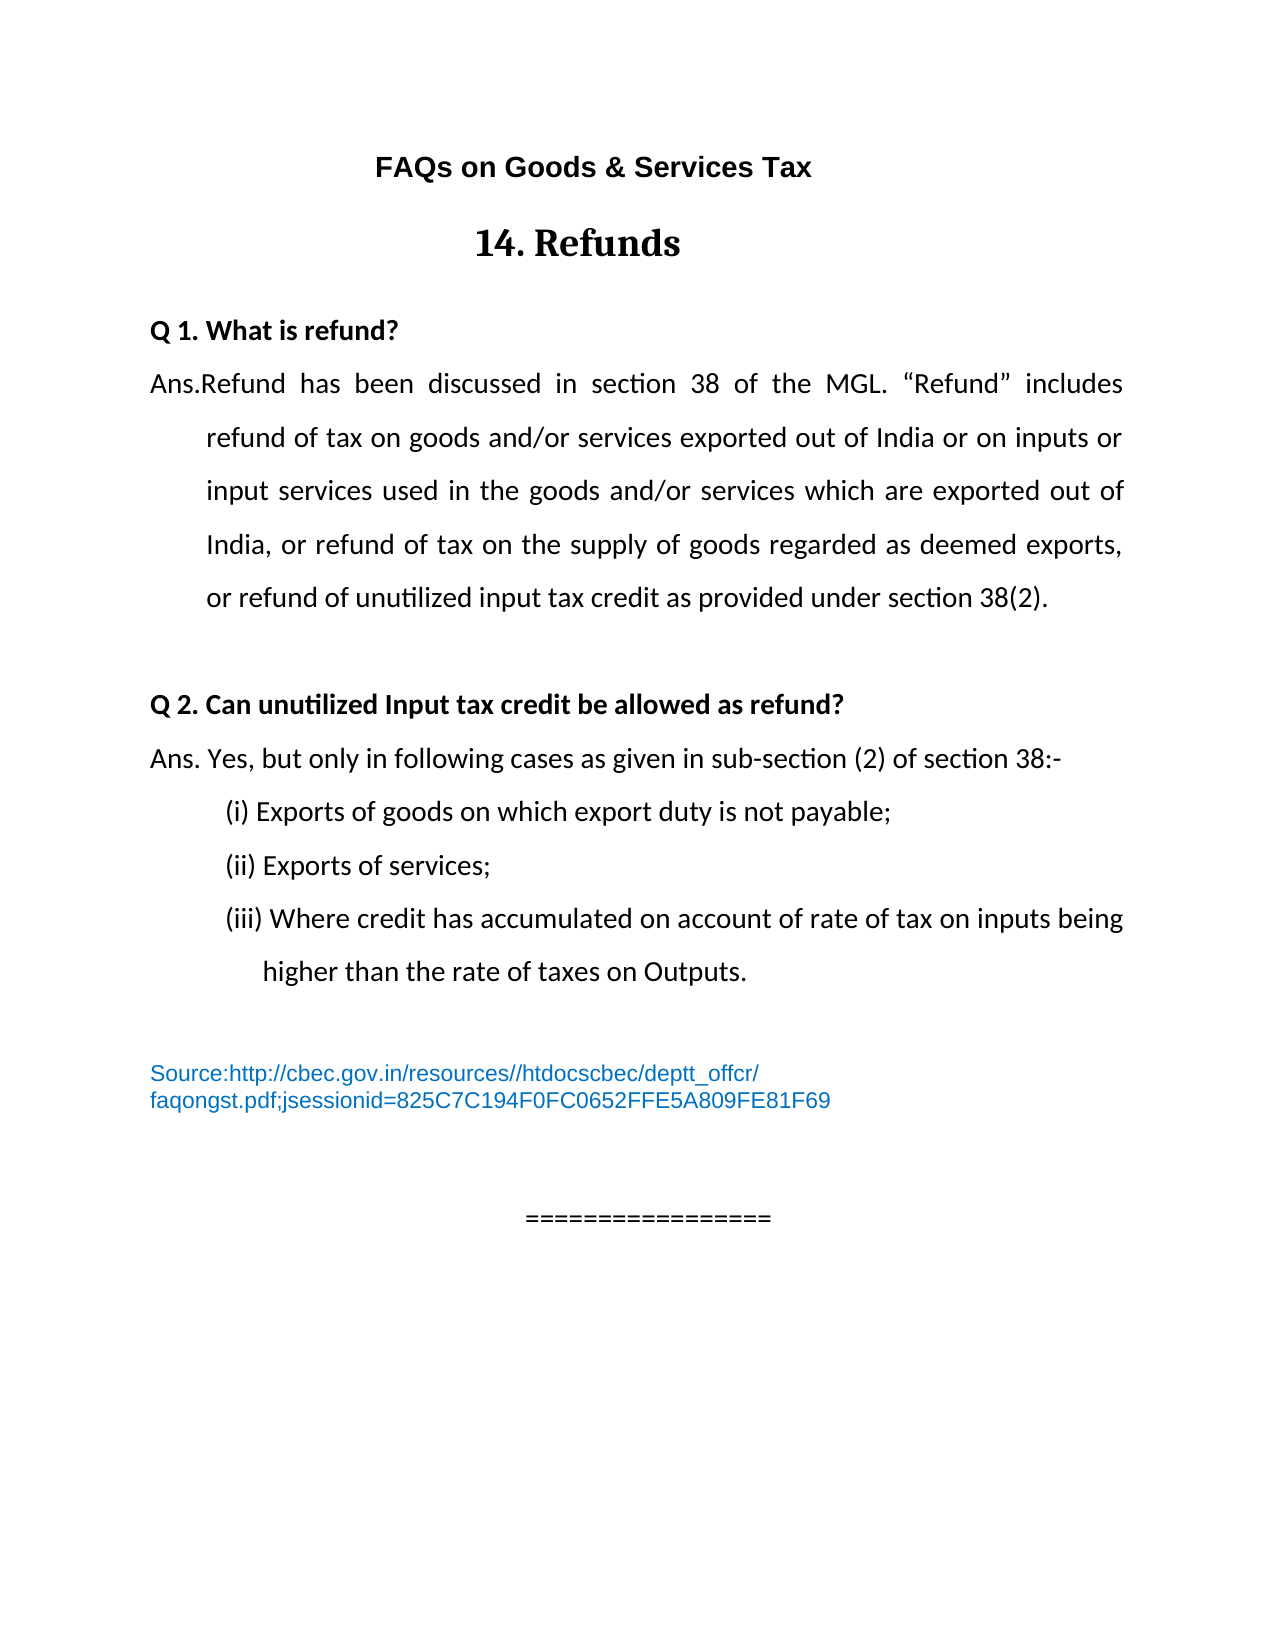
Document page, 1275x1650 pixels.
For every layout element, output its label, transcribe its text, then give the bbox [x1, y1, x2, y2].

text Ans. Yes, but only in following cases as given in sub-section (2) of section 38:- [150, 740, 1125, 775]
text Q 2. Can unutilized Input tax credit be allowed as refund? [150, 686, 1125, 722]
text 14. Refunds [450, 221, 1125, 267]
text (i) Exports of goods on which export duty is not payable; [150, 793, 1125, 829]
text FAQs on Goods & Services Tax [300, 150, 1125, 183]
text (ii) Exports of services; [150, 847, 1125, 882]
text ================= [450, 1200, 1125, 1236]
text Ans.Refund has been discussed in section 38 of the MGL. “Refund” includes refund of tax on goods and/or services exported out of India or on inputs or input services used in the goods and/or services which are exported out of India, or refund of tax on the supply of goods regarded as deemed exports, or refund of unutilized input tax credit as provided under section 38(2). [150, 366, 1125, 615]
text Source:http://cbec.gov.in/resources//htdocscbec/deptt_offcr/faqongst.pdf;jsessionid=825C7C194F0FC0652FFE5A809FE81F69 [150, 1060, 1125, 1113]
text (iii) Where credit has accumulated on account of rate of tax on inputs being higher than the rate of taxes on Outputs. [225, 900, 1125, 989]
text Q 1. What is refund? [150, 312, 1125, 348]
